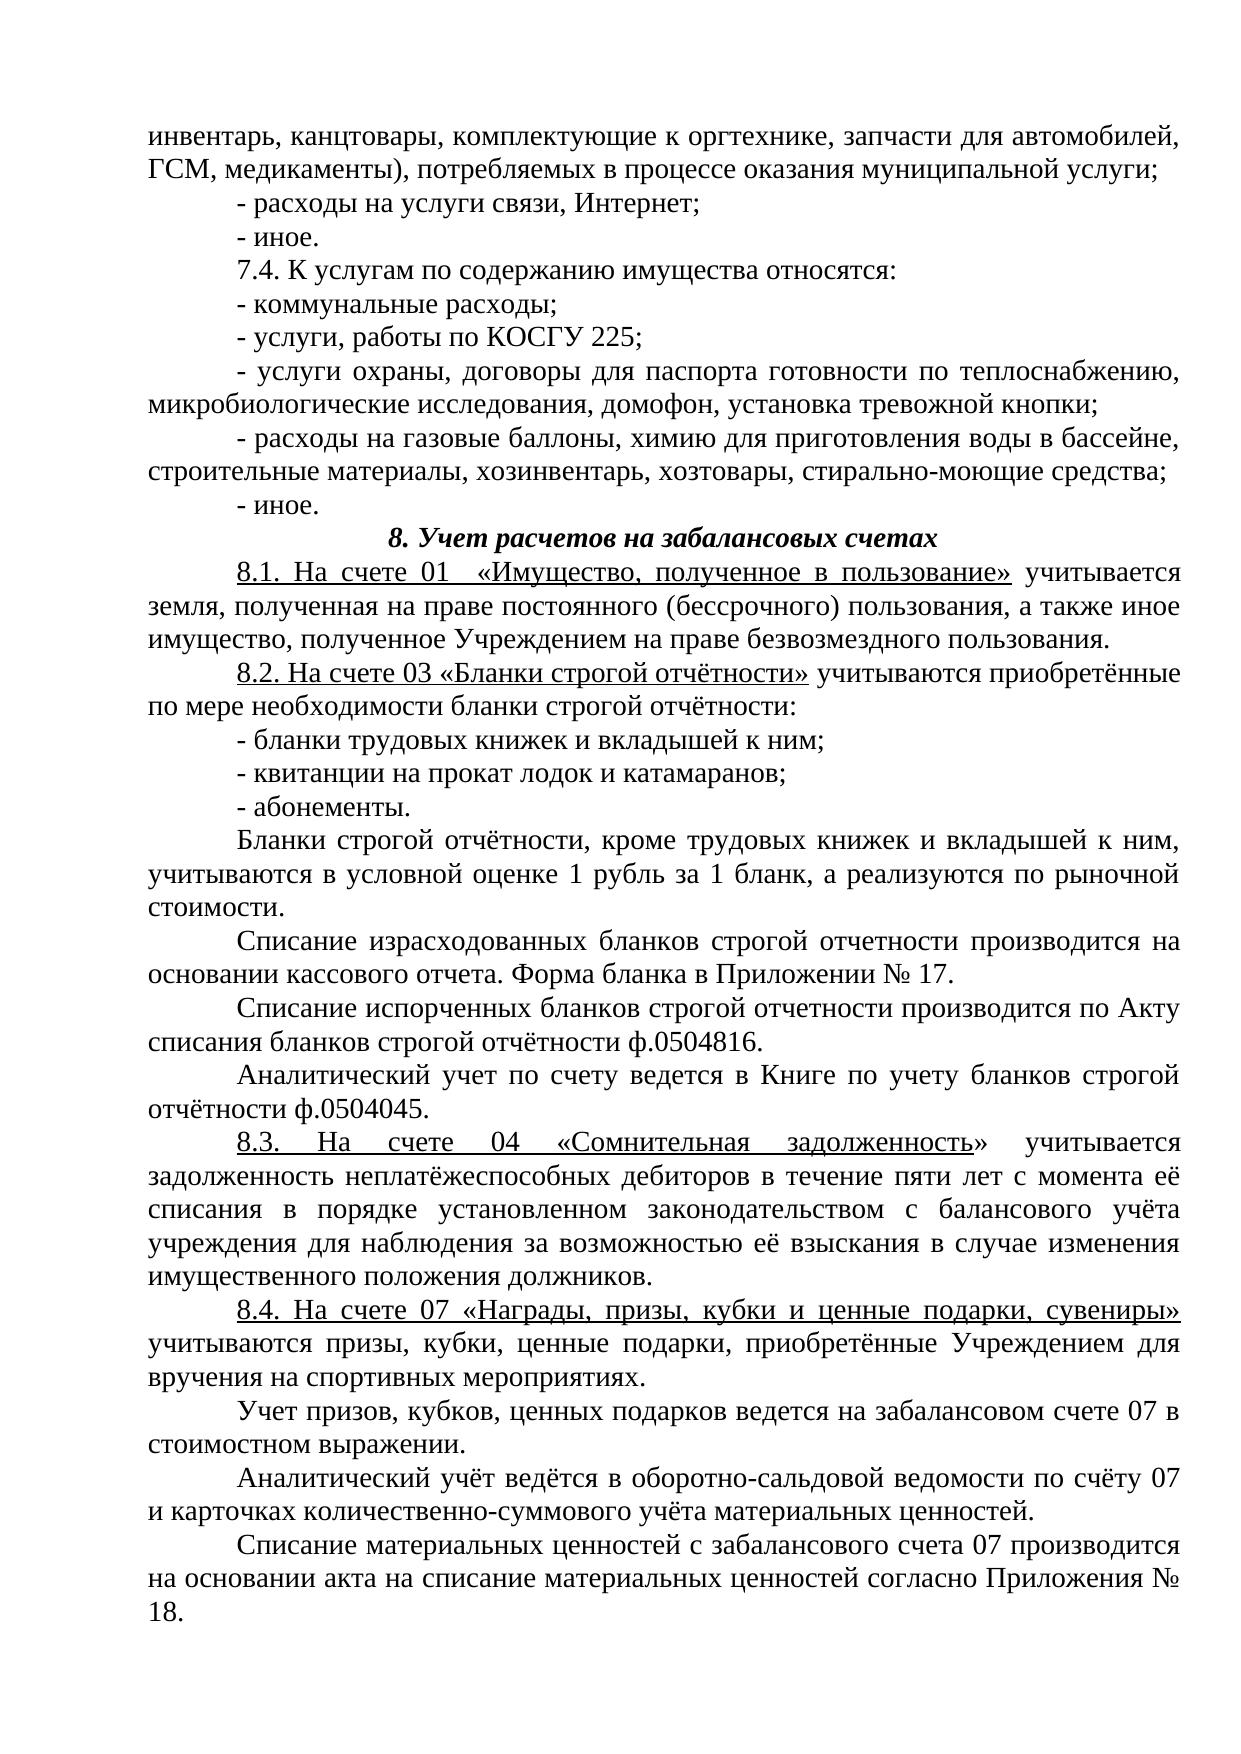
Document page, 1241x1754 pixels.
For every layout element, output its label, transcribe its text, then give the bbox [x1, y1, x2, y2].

text Списание испорченных бланков строгой отчетности производится по Акту списания бланков строгой отчётности ф.0504816. [148, 990, 1181, 1057]
text - бланки трудовых книжек и вкладышей к ним; [148, 722, 1181, 755]
text Аналитический учет по счету ведется в Книге по учету бланков строгой отчётности ф.0504045. [148, 1057, 1181, 1124]
text 8. Учет расчетов на забалансовых счетах [148, 521, 1181, 554]
text - расходы на газовые баллоны, химию для приготовления воды в бассейне, строительные материалы, хозинвентарь, хозтовары, стирально-моющие средства; [148, 420, 1181, 487]
text 8.3. На счете 04 «Сомнительная задолженность» учитывается задолженность неплатёжеспособных дебиторов в течение пяти лет с момента её списания в порядке установленном законодательством с балансового учёта учреждения для наблюдения за возможностью её взыскания в случае изменения имущественного положения должников. [148, 1124, 1181, 1292]
text 8.4. На счете 07 «Награды, призы, кубки и ценные подарки, сувениры» учитываются призы, кубки, ценные подарки, приобретённые Учреждением для вручения на спортивных мероприятиях. [148, 1292, 1181, 1393]
text Аналитический учёт ведётся в оборотно-сальдовой ведомости по счёту 07 и карточках количественно-суммового учёта материальных ценностей. [148, 1460, 1181, 1527]
text - услуги охраны, договоры для паспорта готовности по теплоснабжению, микробиологические исследования, домофон, установка тревожной кнопки; [148, 353, 1181, 420]
text - квитанции на прокат лодок и катамаранов; [148, 755, 1181, 789]
text Списание израсходованных бланков строгой отчетности производится на основании кассового отчета. Форма бланка в Приложении № 17. [148, 923, 1181, 990]
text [148, 118, 1181, 185]
text Бланки строгой отчётности, кроме трудовых книжек и вкладышей к ним, учитываются в условной оценке 1 рубль за 1 бланк, а реализуются по рыночной стоимости. [148, 822, 1181, 923]
text 8.2. На счете 03 «Бланки строгой отчётности» учитываются приобретённые по мере необходимости бланки строгой отчётности: [148, 655, 1181, 722]
text - иное. [148, 219, 1181, 252]
text 8.1. На счете 01 «Имущество, полученное в пользование» учитывается земля, полученная на праве постоянного (бессрочного) пользования, а также иное имущество, полученное Учреждением на праве безвозмездного пользования. [148, 554, 1181, 655]
text - расходы на услуги связи, Интернет; [148, 185, 1181, 219]
text Списание материальных ценностей с забалансового счета 07 производится на основании акта на списание материальных ценностей согласно Приложения № 18. [148, 1527, 1181, 1627]
text Учет призов, кубков, ценных подарков ведется на забалансовом счете 07 в стоимостном выражении. [148, 1393, 1181, 1460]
text - услуги, работы по КОСГУ 225; [148, 319, 1181, 353]
text - коммунальные расходы; [148, 286, 1181, 319]
text - иное. [148, 487, 1181, 521]
text 7.4. К услугам по содержанию имущества относятся: [148, 252, 1181, 286]
text - абонементы. [148, 789, 1181, 822]
